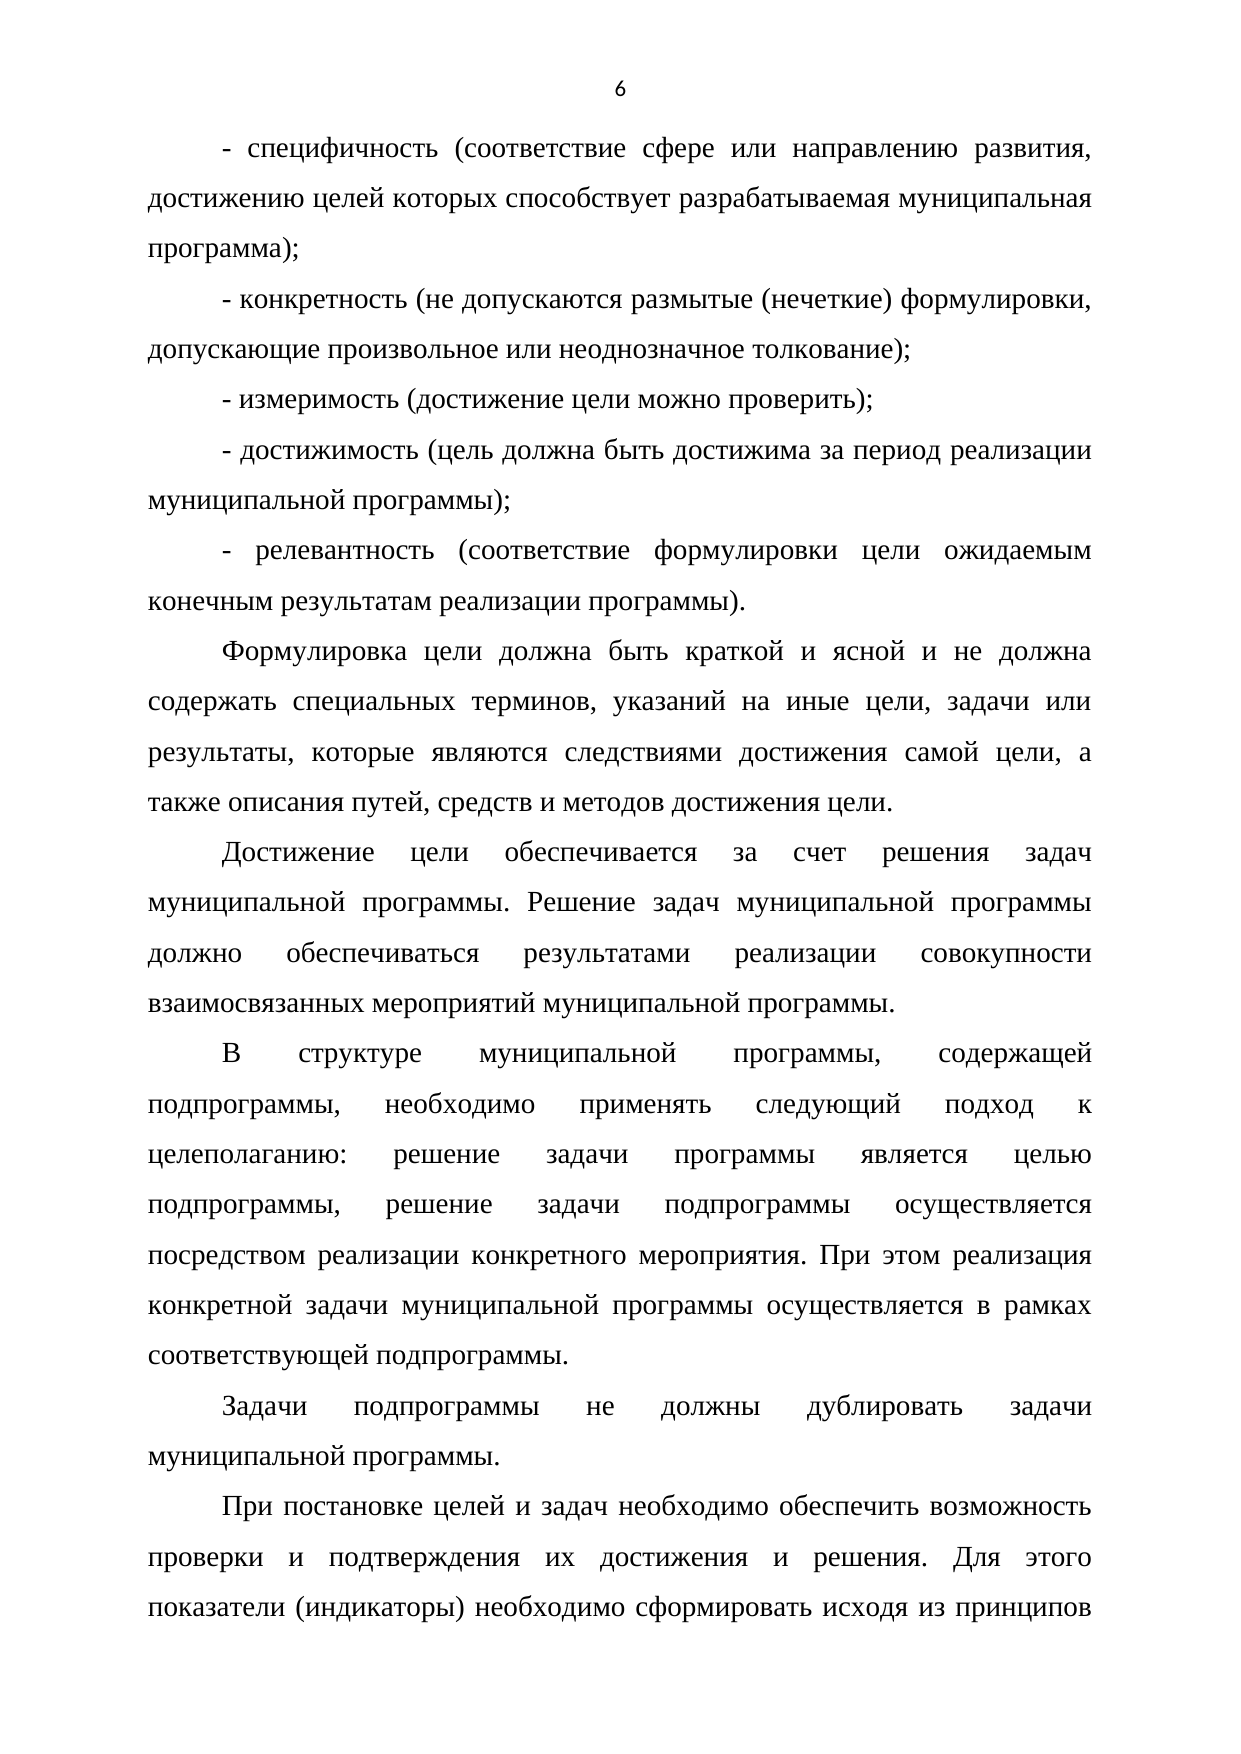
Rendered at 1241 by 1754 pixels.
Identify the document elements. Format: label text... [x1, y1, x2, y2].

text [148, 1488, 1092, 1622]
text Достижение цели обеспечивается за счет решения задач муниципальной программы. Решение задач муниципальной программы должно обеспечиваться результатами реализации совокупности взаимосвязанных мероприятий муниципальной программы. [148, 834, 1092, 1019]
text - релевантность (соответствие формулировки цели ожидаемым конечным результатам реализации программы). [148, 532, 1092, 616]
text Формулировка цели должна быть краткой и ясной и не должна содержать специальных терминов, указаний на иные цели, задачи или результаты, которые являются следствиями достижения самой цели, а также описания путей, средств и методов достижения цели. [148, 633, 1092, 817]
text - достижимость (цель должна быть достижима за период реализации муниципальной программы); [148, 432, 1092, 516]
text - измеримость (достижение цели можно проверить); [148, 381, 1092, 415]
text - конкретность (не допускаются размытые (нечеткие) формулировки, допускающие произвольное или неоднозначное толкование); [148, 281, 1092, 365]
text В структуре муниципальной программы, содержащей подпрограммы, необходимо применять следующий подход к целеполаганию: решение задачи программы является целью подпрограммы, решение задачи подпрограммы осуществляется посредством реализации конкретного мероприятия. При этом реализация конкретной задачи муниципальной программы осуществляется в рамках соответствующей подпрограммы. [148, 1036, 1092, 1371]
text Задачи подпрограммы не должны дублировать задачи муниципальной программы. [148, 1388, 1092, 1472]
text - специфичность (соответствие сфере или направлению развития, достижению целей которых способствует разрабатываемая муниципальная программа); [148, 130, 1092, 264]
